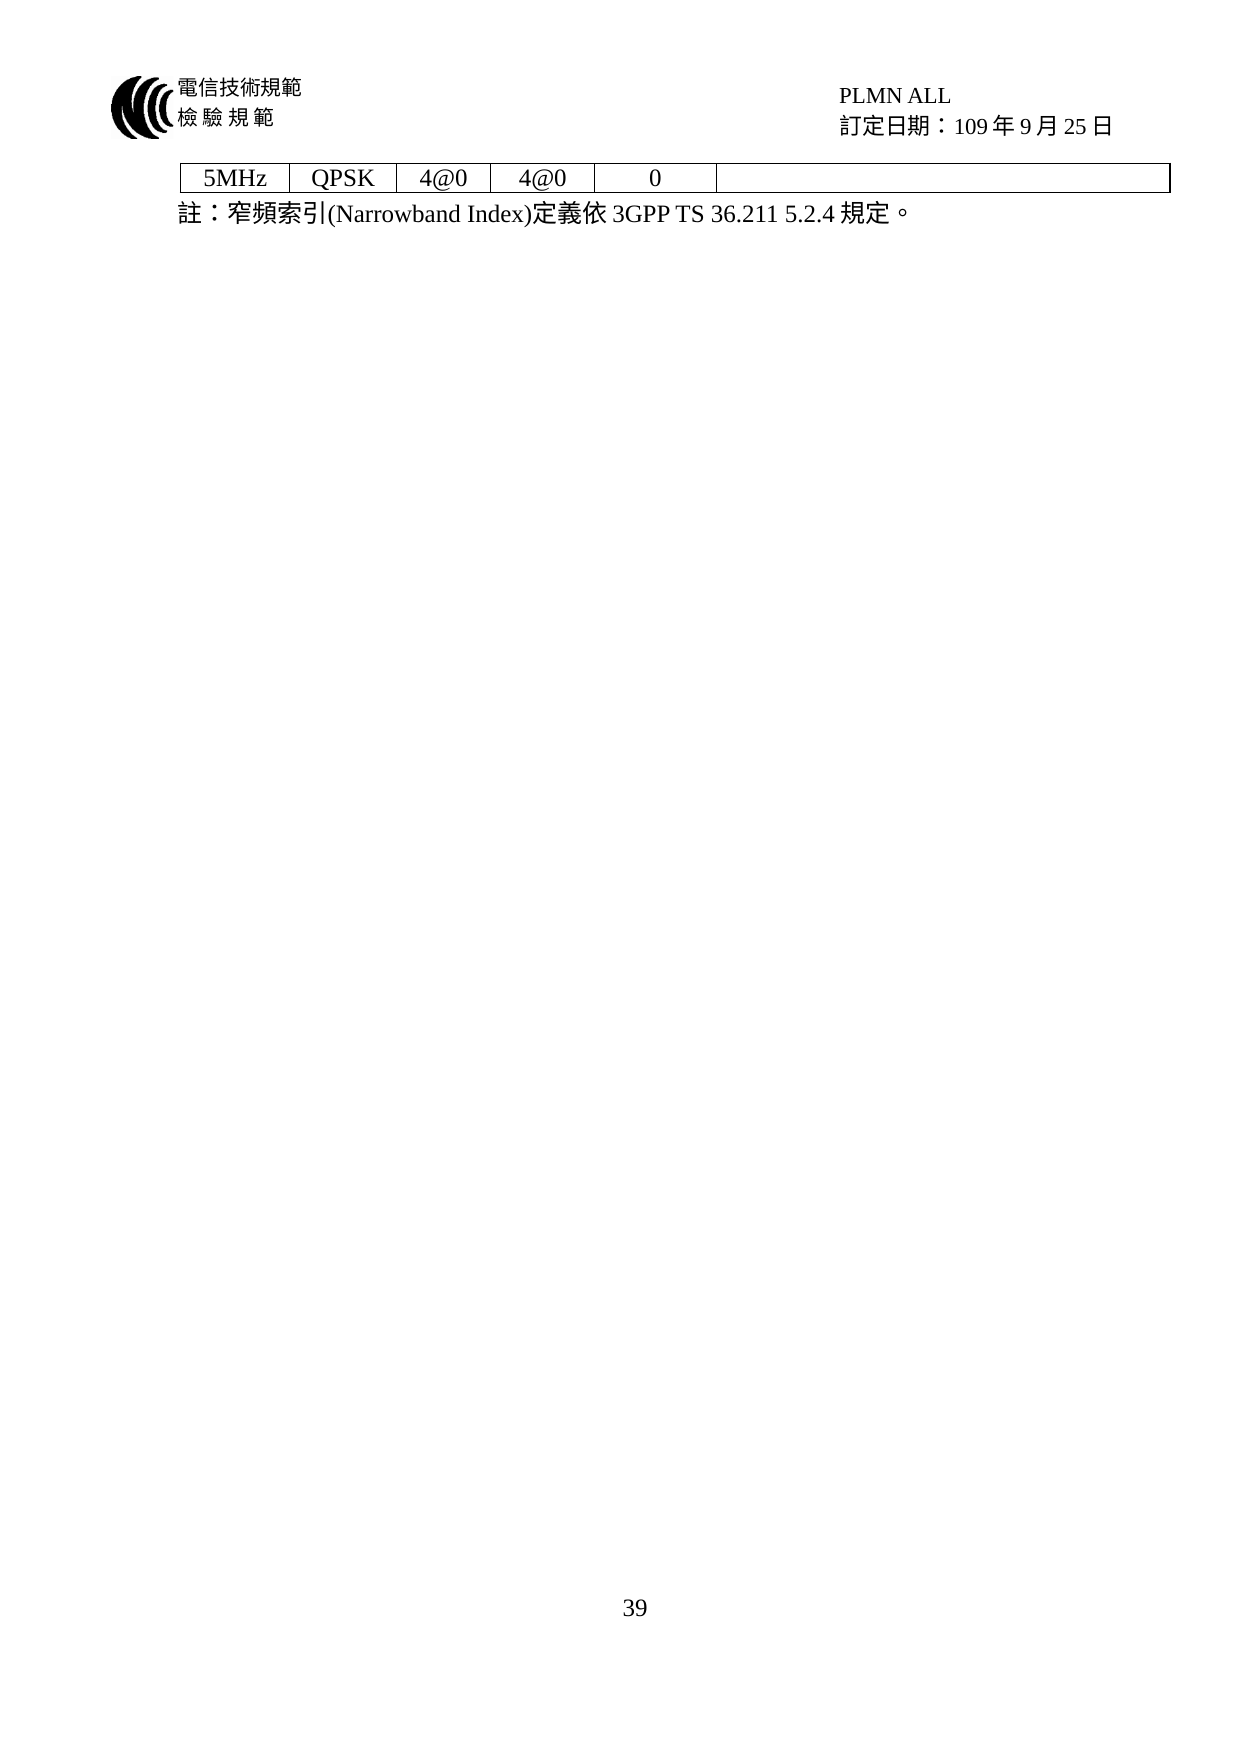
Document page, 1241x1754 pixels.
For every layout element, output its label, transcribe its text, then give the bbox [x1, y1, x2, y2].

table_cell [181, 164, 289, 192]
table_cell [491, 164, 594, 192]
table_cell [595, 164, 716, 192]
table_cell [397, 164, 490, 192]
text 註：窄頻索引(Narrowband Index)定義依3GPP TS 36.211 5.2.4規定。 [177, 193, 1092, 229]
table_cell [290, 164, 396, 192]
